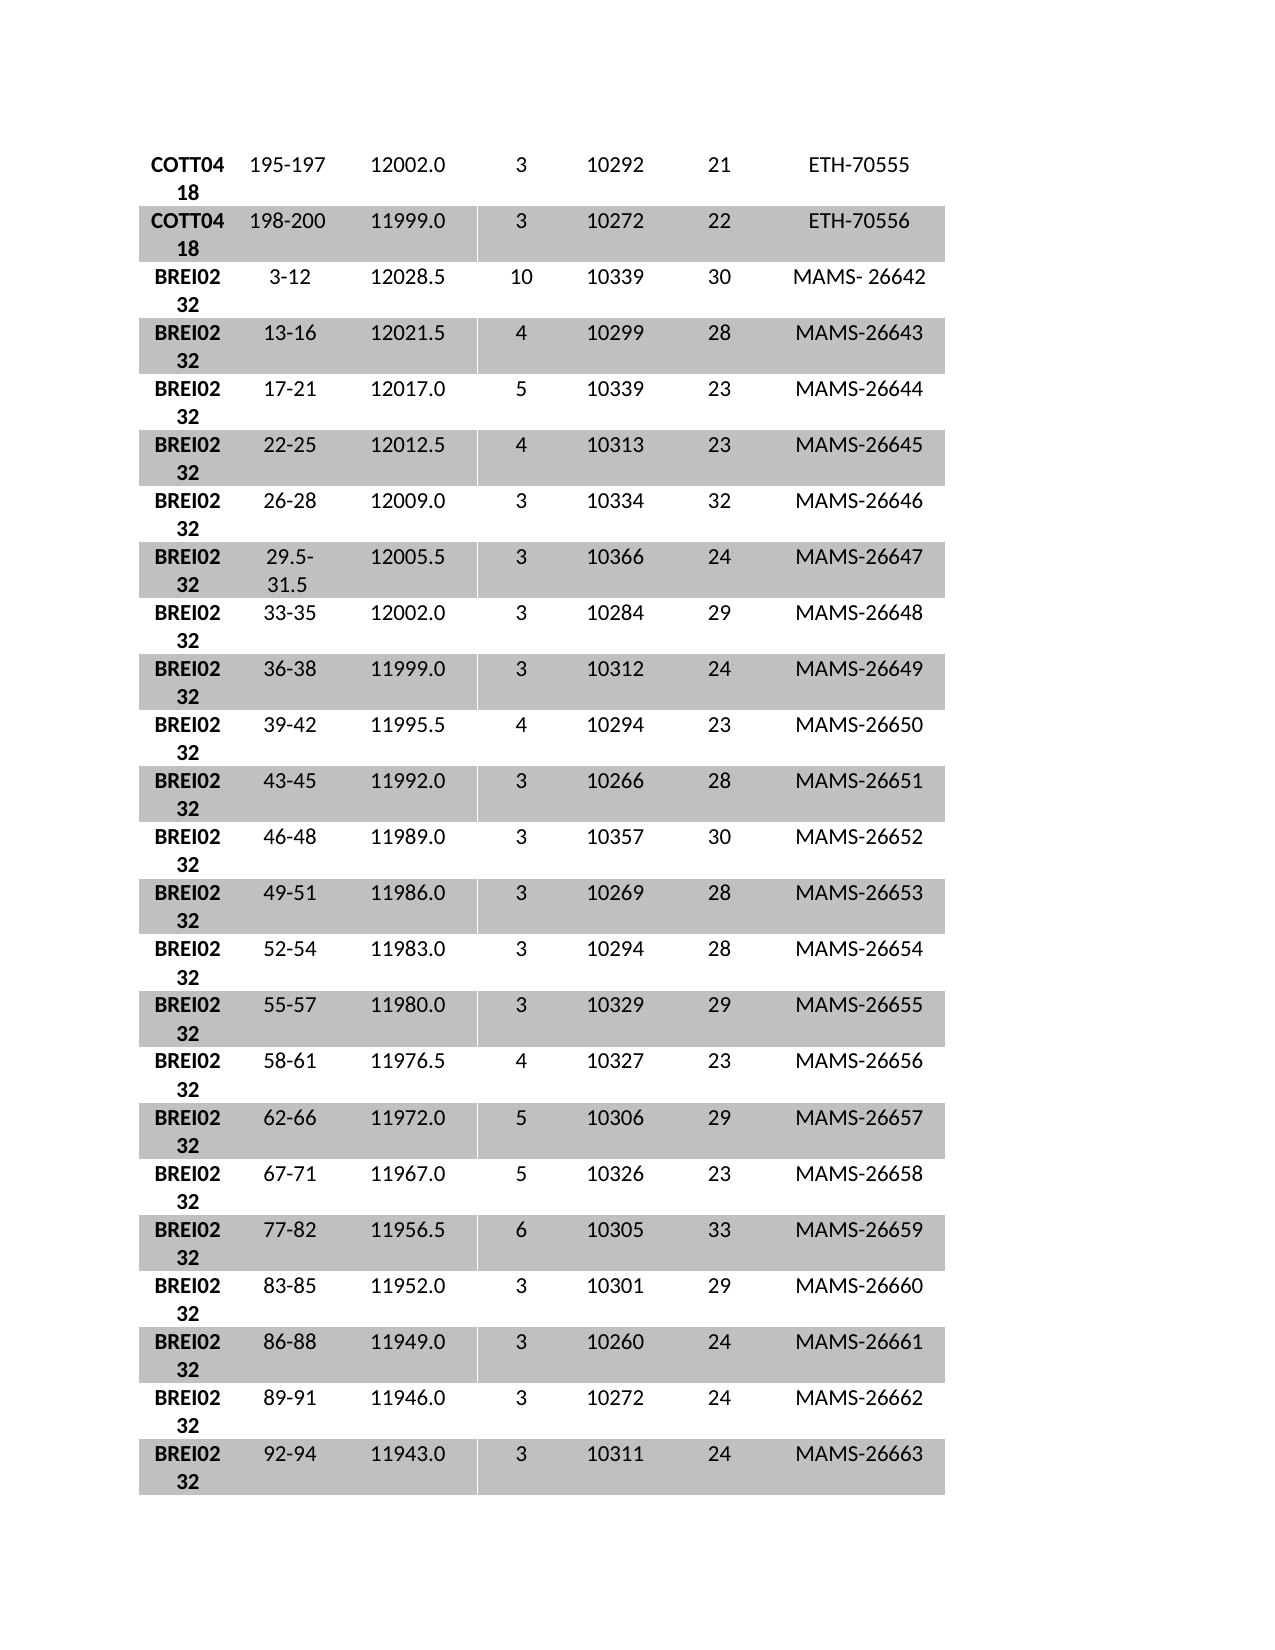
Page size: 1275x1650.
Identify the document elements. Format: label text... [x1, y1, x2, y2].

table_cell 33-35 [236, 598, 338, 654]
table_cell MAMS-26645 [773, 430, 945, 486]
table_cell 3-12 [236, 262, 338, 318]
table_cell BREI0232 [139, 1159, 236, 1215]
table_cell BREI0232 [139, 766, 236, 822]
table_cell 28 [665, 766, 773, 822]
table_cell BREI0232 [139, 374, 236, 430]
table_cell 28 [665, 935, 773, 991]
table_cell 11976.5 [338, 1047, 477, 1103]
table_cell 12002.0 [338, 150, 477, 206]
table_cell 28 [665, 318, 773, 374]
table_cell 5 [478, 1103, 565, 1159]
table_cell 62-66 [236, 1103, 338, 1159]
table_cell BREI0232 [139, 1215, 236, 1271]
table_cell MAMS-26654 [773, 935, 945, 991]
table_cell BREI0232 [139, 654, 236, 710]
table_cell 10294 [565, 935, 665, 991]
table_cell 12021.5 [338, 318, 477, 374]
table_cell 29.5-31.5 [236, 542, 338, 598]
table_cell 23 [665, 1047, 773, 1103]
table_cell 11949.0 [338, 1327, 477, 1383]
table_cell 46-48 [236, 823, 338, 878]
table_cell 39-42 [236, 710, 338, 766]
table_cell 21 [665, 150, 773, 206]
table_cell BREI0232 [139, 486, 236, 542]
table_cell 11952.0 [338, 1271, 477, 1327]
table_cell 12009.0 [338, 486, 477, 542]
table_cell 10311 [565, 1439, 665, 1495]
table_cell 52-54 [236, 935, 338, 991]
table_cell 24 [665, 654, 773, 710]
table_cell BREI0232 [139, 1439, 236, 1495]
table_cell 30 [665, 823, 773, 878]
table_cell 22-25 [236, 430, 338, 486]
table_cell 10313 [565, 430, 665, 486]
table_cell 67-71 [236, 1159, 338, 1215]
table_cell 10306 [565, 1103, 665, 1159]
table_cell 10294 [565, 710, 665, 766]
table_cell 11967.0 [338, 1159, 477, 1215]
table_cell 195-197 [236, 150, 338, 206]
table_cell 23 [665, 1159, 773, 1215]
table_cell MAMS-26644 [773, 374, 945, 430]
table_cell MAMS-26646 [773, 486, 945, 542]
table_cell 23 [665, 374, 773, 430]
table_cell 10284 [565, 598, 665, 654]
table_cell 86-88 [236, 1327, 338, 1383]
table_cell 4 [478, 318, 565, 374]
table_cell 6 [478, 1215, 565, 1271]
table_cell BREI0232 [139, 318, 236, 374]
table_cell MAMS-26655 [773, 991, 945, 1047]
table_cell 29 [665, 991, 773, 1047]
table_cell MAMS-26650 [773, 710, 945, 766]
table_cell 29 [665, 1103, 773, 1159]
table_cell 28 [665, 879, 773, 934]
table_cell 4 [478, 430, 565, 486]
table_cell 10299 [565, 318, 665, 374]
table_cell 10339 [565, 374, 665, 430]
table_cell ETH-70555 [773, 150, 945, 206]
table_cell 10 [478, 262, 565, 318]
table_cell BREI0232 [139, 1327, 236, 1383]
table_cell 3 [478, 991, 565, 1047]
table_cell 12012.5 [338, 430, 477, 486]
table_cell 3 [478, 879, 565, 934]
table_cell 23 [665, 430, 773, 486]
table_cell 4 [478, 1047, 565, 1103]
table_cell 10260 [565, 1327, 665, 1383]
table_cell BREI0232 [139, 879, 236, 934]
table_cell 29 [665, 1271, 773, 1327]
table_cell 11980.0 [338, 991, 477, 1047]
table_cell 11972.0 [338, 1103, 477, 1159]
table_cell 24 [665, 1439, 773, 1495]
table_cell 3 [478, 206, 565, 262]
table_cell 3 [478, 935, 565, 991]
table_cell 11992.0 [338, 766, 477, 822]
table_cell 3 [478, 654, 565, 710]
table_cell 12028.5 [338, 262, 477, 318]
table_cell 11943.0 [338, 1439, 477, 1495]
table_cell BREI0232 [139, 823, 236, 878]
table_cell MAMS-26652 [773, 823, 945, 878]
table_cell 11995.5 [338, 710, 477, 766]
table_cell 11983.0 [338, 935, 477, 991]
table_cell ETH-70556 [773, 206, 945, 262]
table_cell 10312 [565, 654, 665, 710]
table_cell 36-38 [236, 654, 338, 710]
table_cell 3 [478, 766, 565, 822]
table_cell 13-16 [236, 318, 338, 374]
table_cell 10272 [565, 206, 665, 262]
table_cell BREI0232 [139, 262, 236, 318]
table_cell COTT0418 [139, 150, 236, 206]
table_cell BREI0232 [139, 935, 236, 991]
table_cell BREI0232 [139, 542, 236, 598]
table_cell 11999.0 [338, 206, 477, 262]
table_cell BREI0232 [139, 1271, 236, 1327]
table_cell 10292 [565, 150, 665, 206]
table_cell 43-45 [236, 766, 338, 822]
table_cell 3 [478, 542, 565, 598]
table_cell 10305 [565, 1215, 665, 1271]
table_cell MAMS-26647 [773, 542, 945, 598]
table_cell 23 [665, 710, 773, 766]
table_cell 30 [665, 262, 773, 318]
table_cell MAMS-26653 [773, 879, 945, 934]
table_cell MAMS-26648 [773, 598, 945, 654]
table_cell 33 [665, 1215, 773, 1271]
table_cell 11999.0 [338, 654, 477, 710]
table_cell MAMS-26643 [773, 318, 945, 374]
table_cell MAMS-26657 [773, 1103, 945, 1159]
table_cell BREI0232 [139, 710, 236, 766]
table_cell BREI0232 [139, 1103, 236, 1159]
table_cell 83-85 [236, 1271, 338, 1327]
table_cell 24 [665, 1327, 773, 1383]
table_cell 10327 [565, 1047, 665, 1103]
table_cell MAMS-26661 [773, 1327, 945, 1383]
table_cell 10301 [565, 1271, 665, 1327]
table_cell 3 [478, 1439, 565, 1495]
table_cell 10366 [565, 542, 665, 598]
table_cell 3 [478, 486, 565, 542]
table_cell 3 [478, 823, 565, 878]
table_cell BREI0232 [139, 430, 236, 486]
table_cell 49-51 [236, 879, 338, 934]
table_cell BREI0232 [139, 1383, 236, 1439]
table_cell 22 [665, 206, 773, 262]
table_cell MAMS-26662 [773, 1383, 945, 1439]
table_cell 10266 [565, 766, 665, 822]
table_cell 3 [478, 598, 565, 654]
table_cell 10357 [565, 823, 665, 878]
table_cell 10326 [565, 1159, 665, 1215]
table_cell 55-57 [236, 991, 338, 1047]
table_cell 5 [478, 374, 565, 430]
table_cell MAMS-26663 [773, 1439, 945, 1495]
table_cell 12017.0 [338, 374, 477, 430]
table_cell 24 [665, 1383, 773, 1439]
table_cell 26-28 [236, 486, 338, 542]
table_cell MAMS-26659 [773, 1215, 945, 1271]
table_cell 17-21 [236, 374, 338, 430]
table_cell 32 [665, 486, 773, 542]
table_cell 5 [478, 1159, 565, 1215]
table_cell 58-61 [236, 1047, 338, 1103]
table_cell MAMS-26649 [773, 654, 945, 710]
table_cell 10269 [565, 879, 665, 934]
table_cell 10272 [565, 1383, 665, 1439]
table_cell 29 [665, 598, 773, 654]
table_cell 10329 [565, 991, 665, 1047]
table_cell MAMS-26651 [773, 766, 945, 822]
table_cell BREI0232 [139, 598, 236, 654]
table_cell BREI0232 [139, 1047, 236, 1103]
table_cell 12002.0 [338, 598, 477, 654]
table_cell 3 [478, 150, 565, 206]
table_cell 3 [478, 1327, 565, 1383]
table_cell 3 [478, 1383, 565, 1439]
table_cell 198-200 [236, 206, 338, 262]
table_cell 24 [665, 542, 773, 598]
table_cell MAMS-26660 [773, 1271, 945, 1327]
table_cell 77-82 [236, 1215, 338, 1271]
table_cell MAMS- 26642 [773, 262, 945, 318]
table_cell 11989.0 [338, 823, 477, 878]
table_cell 92-94 [236, 1439, 338, 1495]
table_cell 12005.5 [338, 542, 477, 598]
table_cell 10334 [565, 486, 665, 542]
table_cell 11986.0 [338, 879, 477, 934]
table_cell 3 [478, 1271, 565, 1327]
table_cell BREI0232 [139, 991, 236, 1047]
table_cell 10339 [565, 262, 665, 318]
table_cell MAMS-26658 [773, 1159, 945, 1215]
table_cell 11946.0 [338, 1383, 477, 1439]
table_cell COTT0418 [139, 206, 236, 262]
table_cell MAMS-26656 [773, 1047, 945, 1103]
table_cell 4 [478, 710, 565, 766]
table_cell 11956.5 [338, 1215, 477, 1271]
table_cell 89-91 [236, 1383, 338, 1439]
